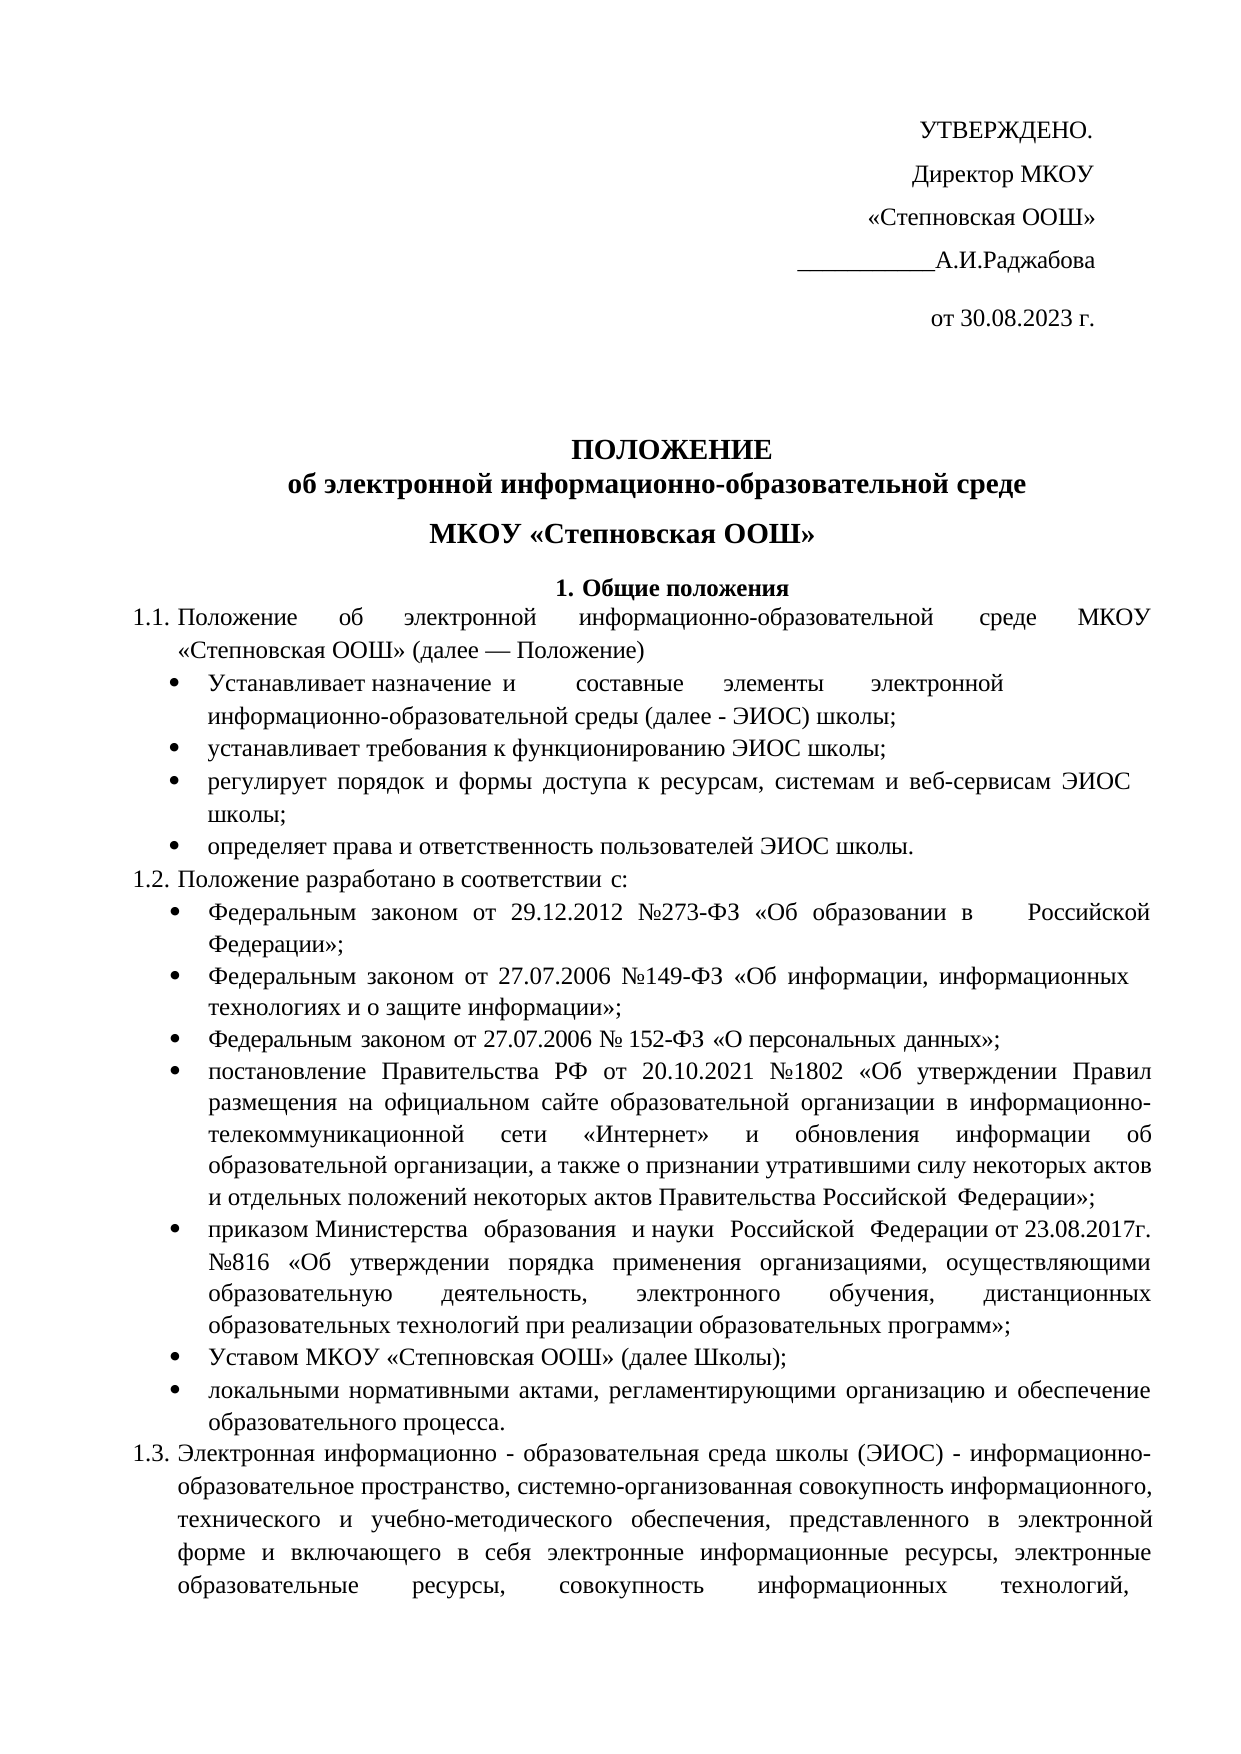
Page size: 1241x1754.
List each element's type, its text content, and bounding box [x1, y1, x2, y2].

list Федеральным законом от 29.12.2012 №273-ФЗ «Об образовании в Российской Федерации»; [171, 897, 1152, 958]
list устанавливает требования к функционированию ЭИОС школы; [170, 733, 1163, 762]
title об электронной информационно-образовательной среде МКОУ «Степновская ООШ» [287, 466, 1113, 550]
subtitle Общие положения [555, 574, 1163, 602]
text УТВЕРЖДЕНО. [919, 115, 1163, 144]
list Положение об электронной информационно-образовательной среде МКОУ [132, 602, 1163, 631]
list приказом Министерства образования и науки Российской Федерации от 23.08.2017г. [171, 1214, 1163, 1244]
title ПОЛОЖЕНИЕ [181, 432, 1163, 466]
text «Степновская ООШ» [121, 202, 1096, 231]
text Директор МКОУ [912, 159, 1163, 187]
list Уставом МКОУ «Степновская ООШ» (далее Школы); [171, 1342, 1163, 1372]
list Положение разработано в соответствии с: [132, 864, 1163, 893]
list Федеральным законом от 27.07.2006 № 152-ФЗ «О персональных данных»; [171, 1024, 1163, 1053]
text «Степновская ООШ» (далее — Положение) [177, 635, 1163, 664]
list локальными нормативными актами, регламентирующими организацию и обеспечение образовательного процесса. [171, 1375, 1151, 1435]
text ___________А.И.Раджабова [653, 245, 1095, 274]
list постановление Правительства РФ от 20.10.2021 №1802 «Об утверждении Правил размещения на официальном сайте образовательной организации в информационно- телекоммуникационной сети «Интернет» и обновления информации об образовательной организации, а также о признании утратившими силу некоторых актов и отдельных положений некоторых актов Правительства Российской Федерации»; [171, 1056, 1152, 1211]
text №816 «Об утверждении порядка применения организациями, осуществляющими образовательную деятельность, электронного обучения, дистанционных образовательных технологий при реализации образовательных программ»; [208, 1247, 1152, 1339]
list Устанавливает назначение и составные элементы электронной информационно-образовательной среды (далее - ЭИОС) школы; [170, 668, 1006, 729]
text от 30.08.2023 г. [653, 303, 1095, 331]
list регулирует порядок и формы доступа к ресурсам, системам и веб-сервисам ЭИОС школы; [170, 766, 1152, 827]
list Федеральным законом от 27.07.2006 №149-ФЗ «Об информации, информационных технологиях и о защите информации»; [171, 961, 1152, 1021]
list Электронная информационно - образовательная среда школы (ЭИОС) - информационно- образовательное пространство, системно-организованная совокупность информационного, технического и учебно-методического обеспечения, представленного в электронной форме и включающего в себя электронные информационные ресурсы, электронные образовательные ресурсы, совокупность информационных технологий, [132, 1438, 1153, 1599]
list определяет права и ответственность пользователей ЭИОС школы. [170, 831, 1163, 860]
